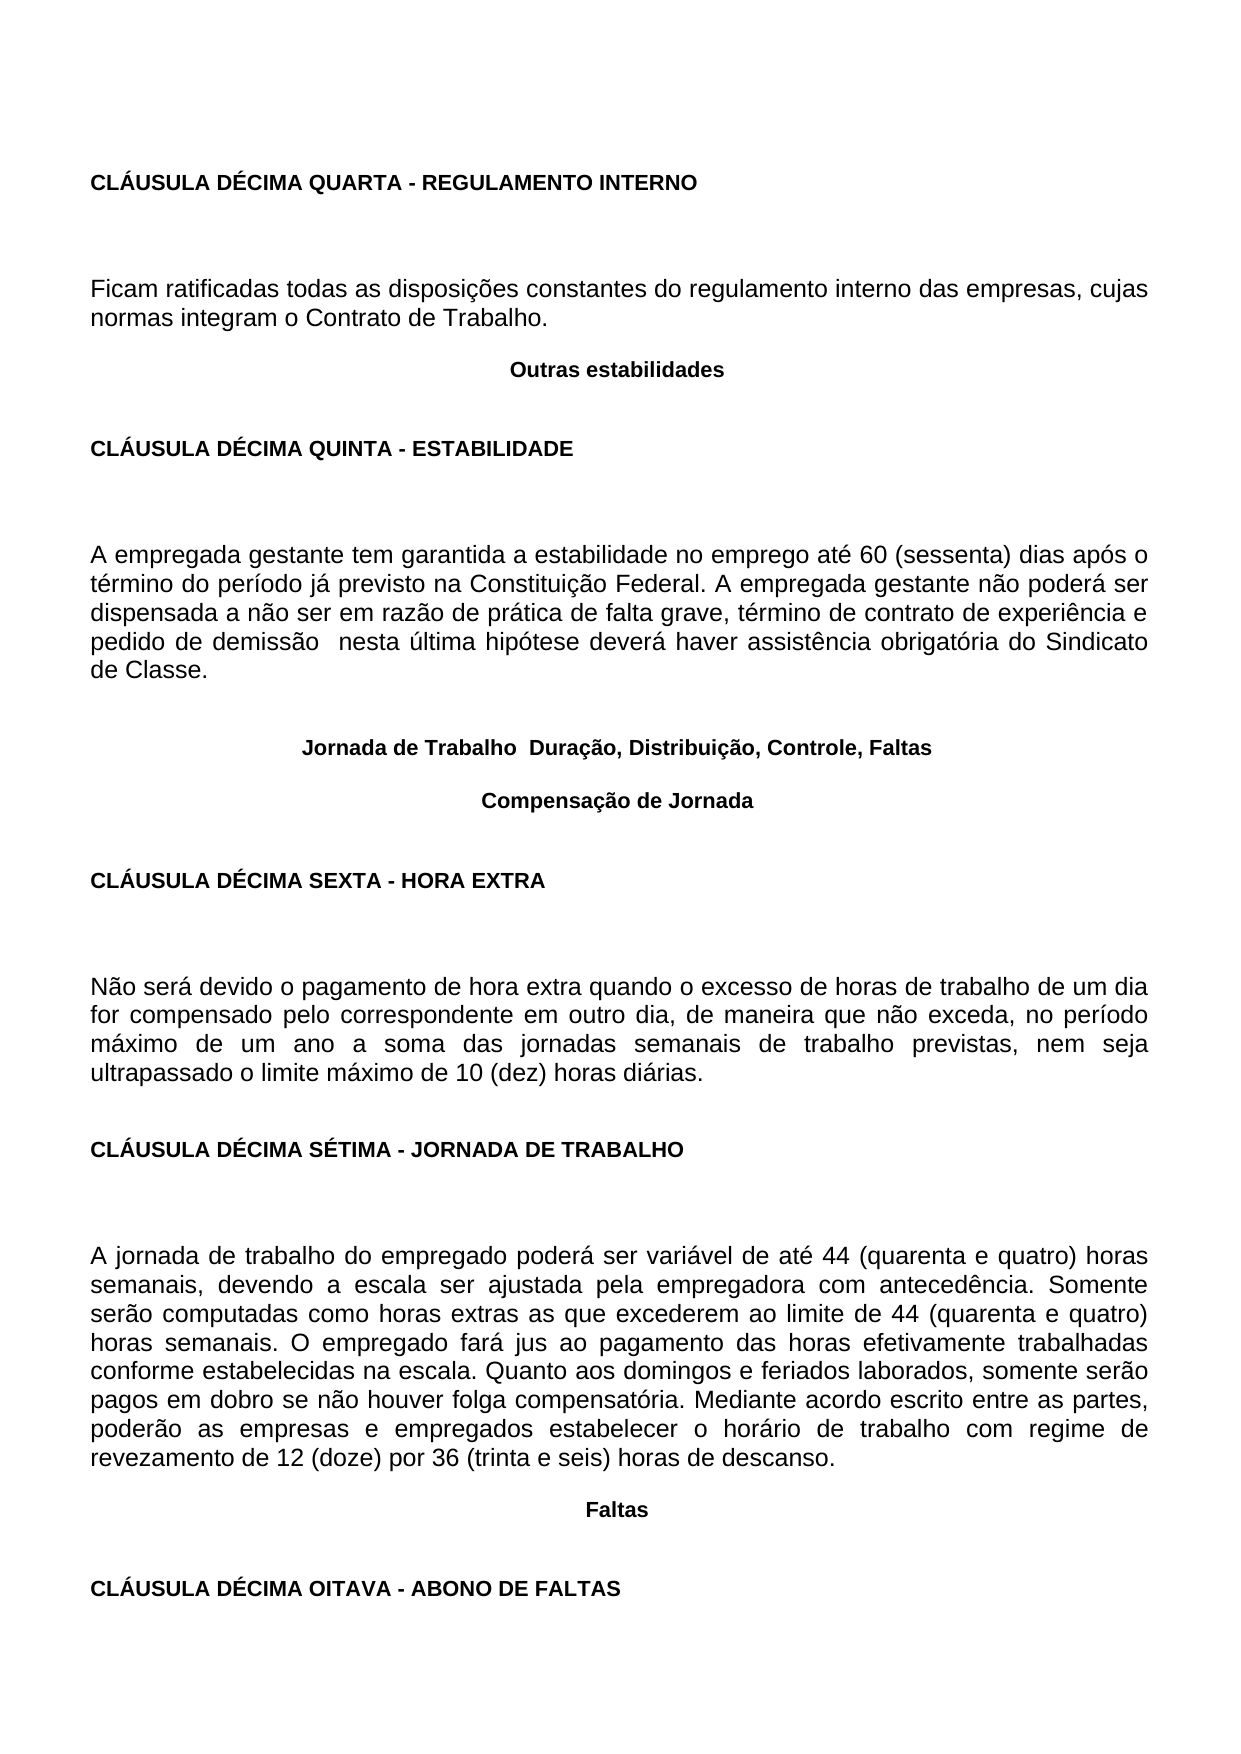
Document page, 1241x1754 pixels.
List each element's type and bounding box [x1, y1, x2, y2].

table_header [89, 118, 1152, 1602]
